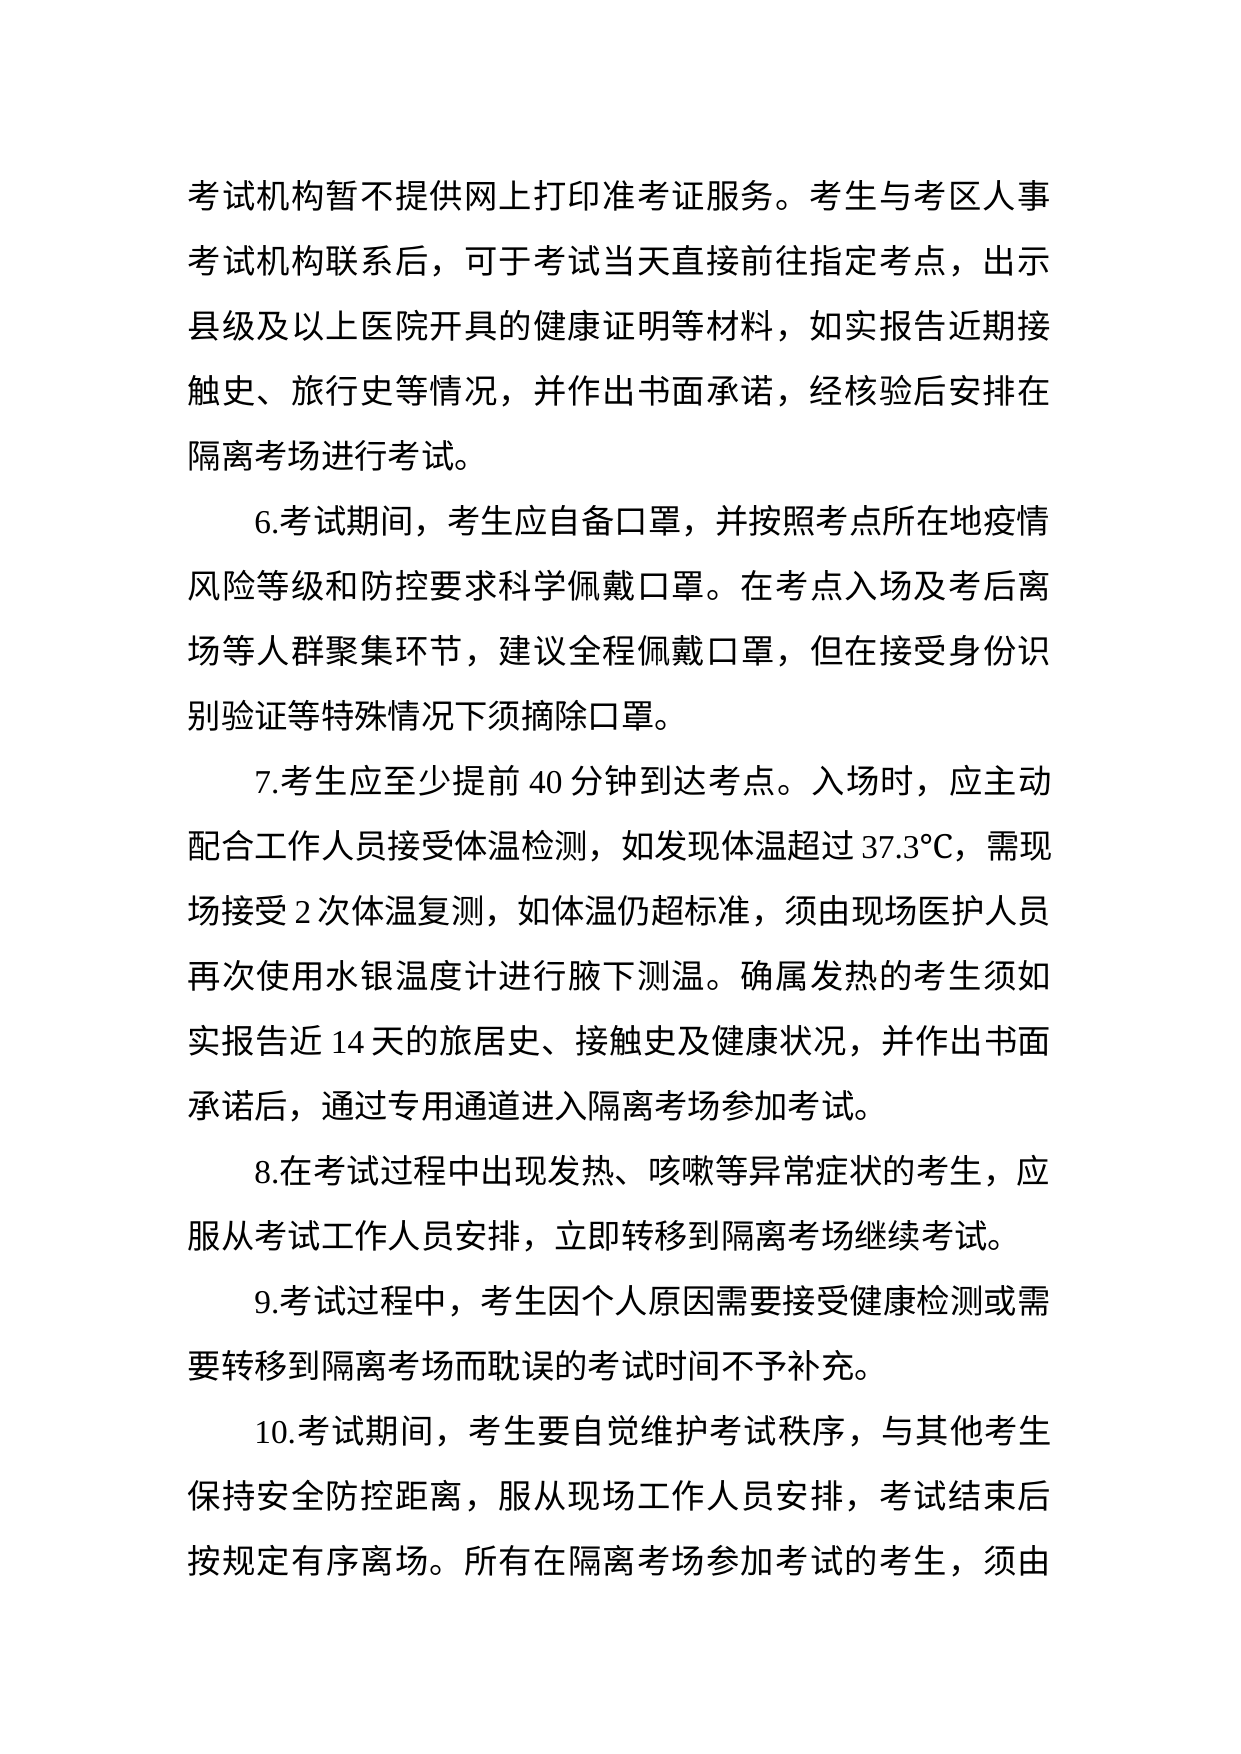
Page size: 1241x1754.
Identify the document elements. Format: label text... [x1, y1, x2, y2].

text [187, 162, 1053, 487]
text 8.在考试过程中出现发热、咳嗽等异常症状的考生，应服从考试工作人员安排，立即转移到隔离考场继续考试。 [187, 1137, 1053, 1267]
text 7.考生应至少提前40分钟到达考点。入场时，应主动配合工作人员接受体温检测，如发现体温超过37.3℃，需现场接受2次体温复测，如体温仍超标准，须由现场医护人员再次使用水银温度计进行腋下测温。确属发热的考生须如实报告近14天的旅居史、接触史及健康状况，并作出书面承诺后，通过专用通道进入隔离考场参加考试。 [187, 747, 1053, 1137]
text 9.考试过程中，考生因个人原因需要接受健康检测或需要转移到隔离考场而耽误的考试时间不予补充。 [187, 1267, 1053, 1397]
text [187, 1397, 1053, 1592]
text 6.考试期间，考生应自备口罩，并按照考点所在地疫情风险等级和防控要求科学佩戴口罩。在考点入场及考后离场等人群聚集环节，建议全程佩戴口罩，但在接受身份识别验证等特殊情况下须摘除口罩。 [187, 487, 1053, 747]
